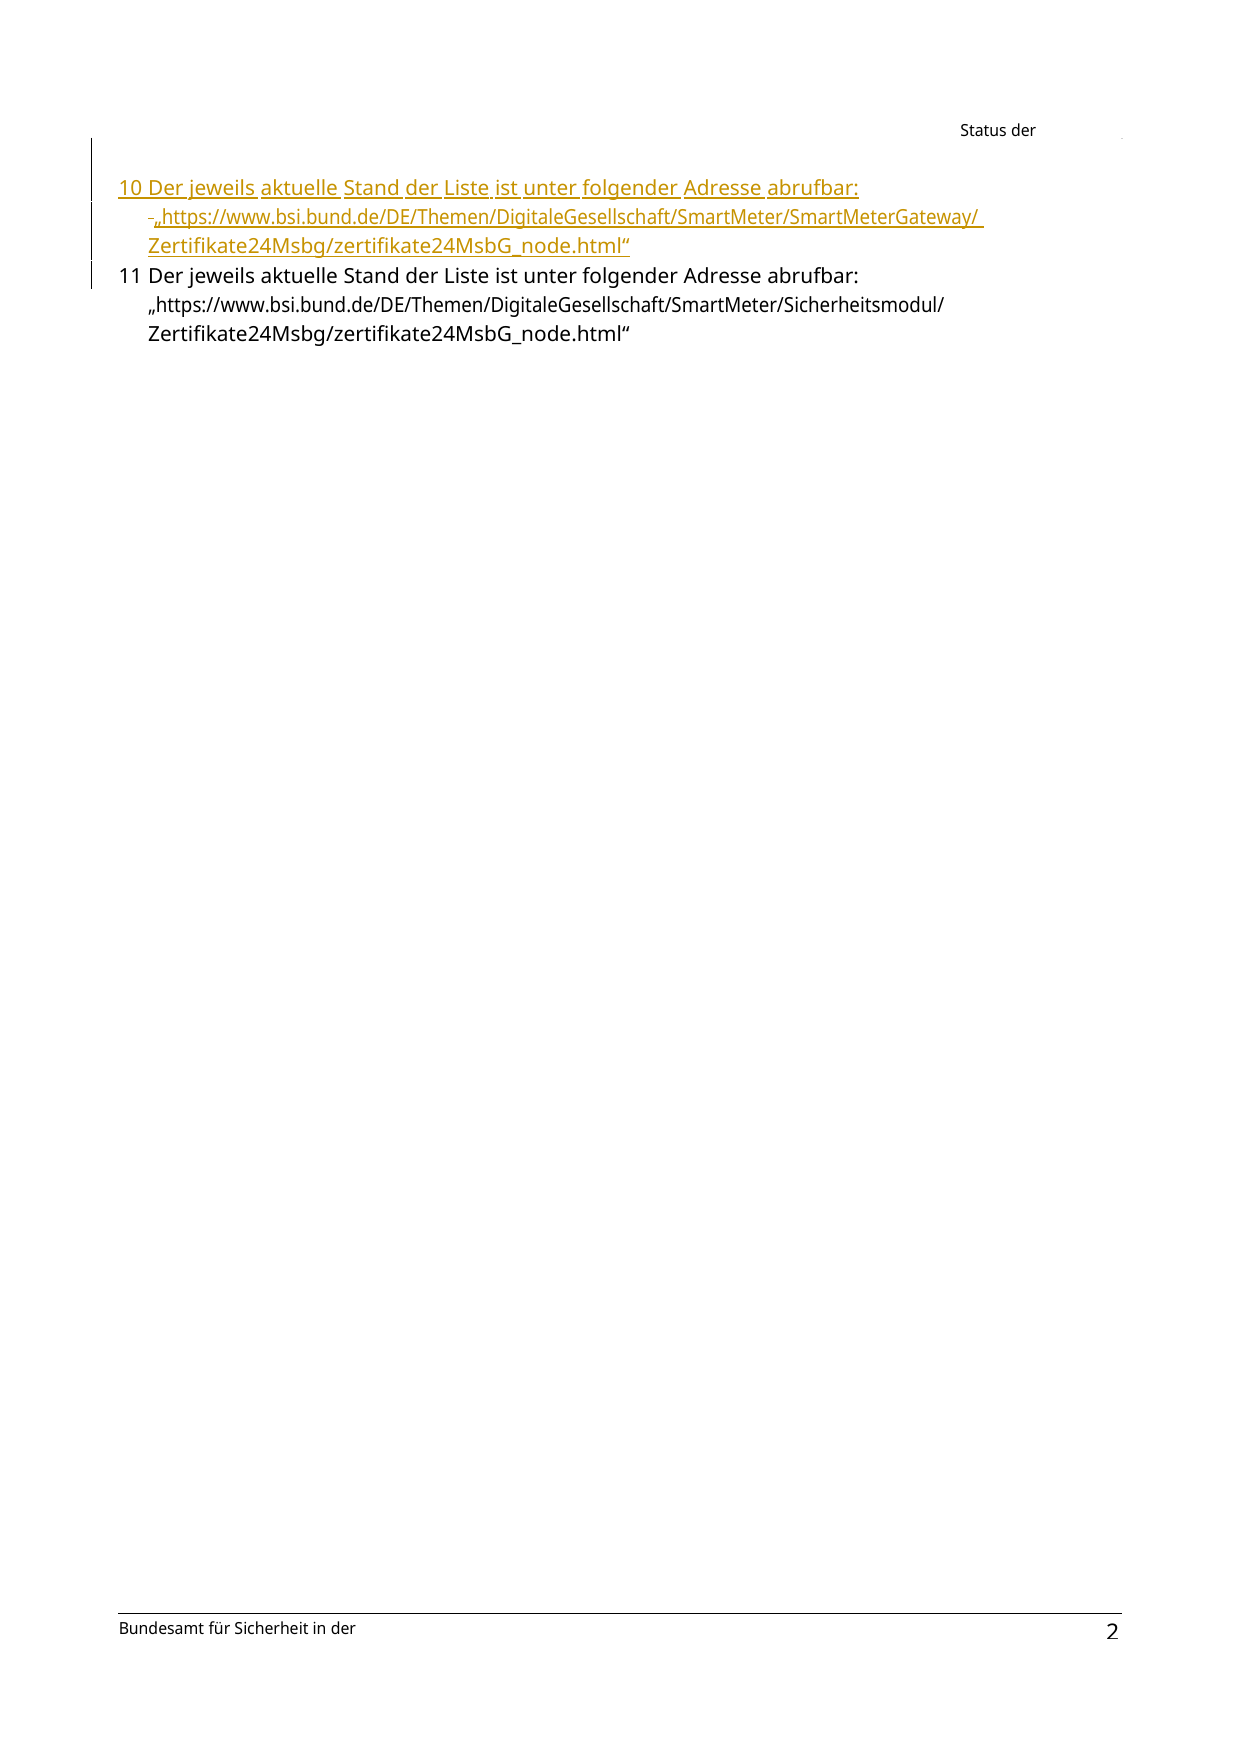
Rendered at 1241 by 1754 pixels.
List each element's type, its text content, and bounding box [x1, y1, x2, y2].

list Der jeweils aktuelle Stand der Liste ist unter folgender Adresse abrufbar: [118, 261, 1136, 289]
text „https://www.bsi.bund.de/DE/Themen/DigitaleGesellschaft/SmartMeter/Sicherheitsmodul/ Zertifikate24Msbg/zertifikate24MsbG_node.html“ [148, 290, 1136, 348]
